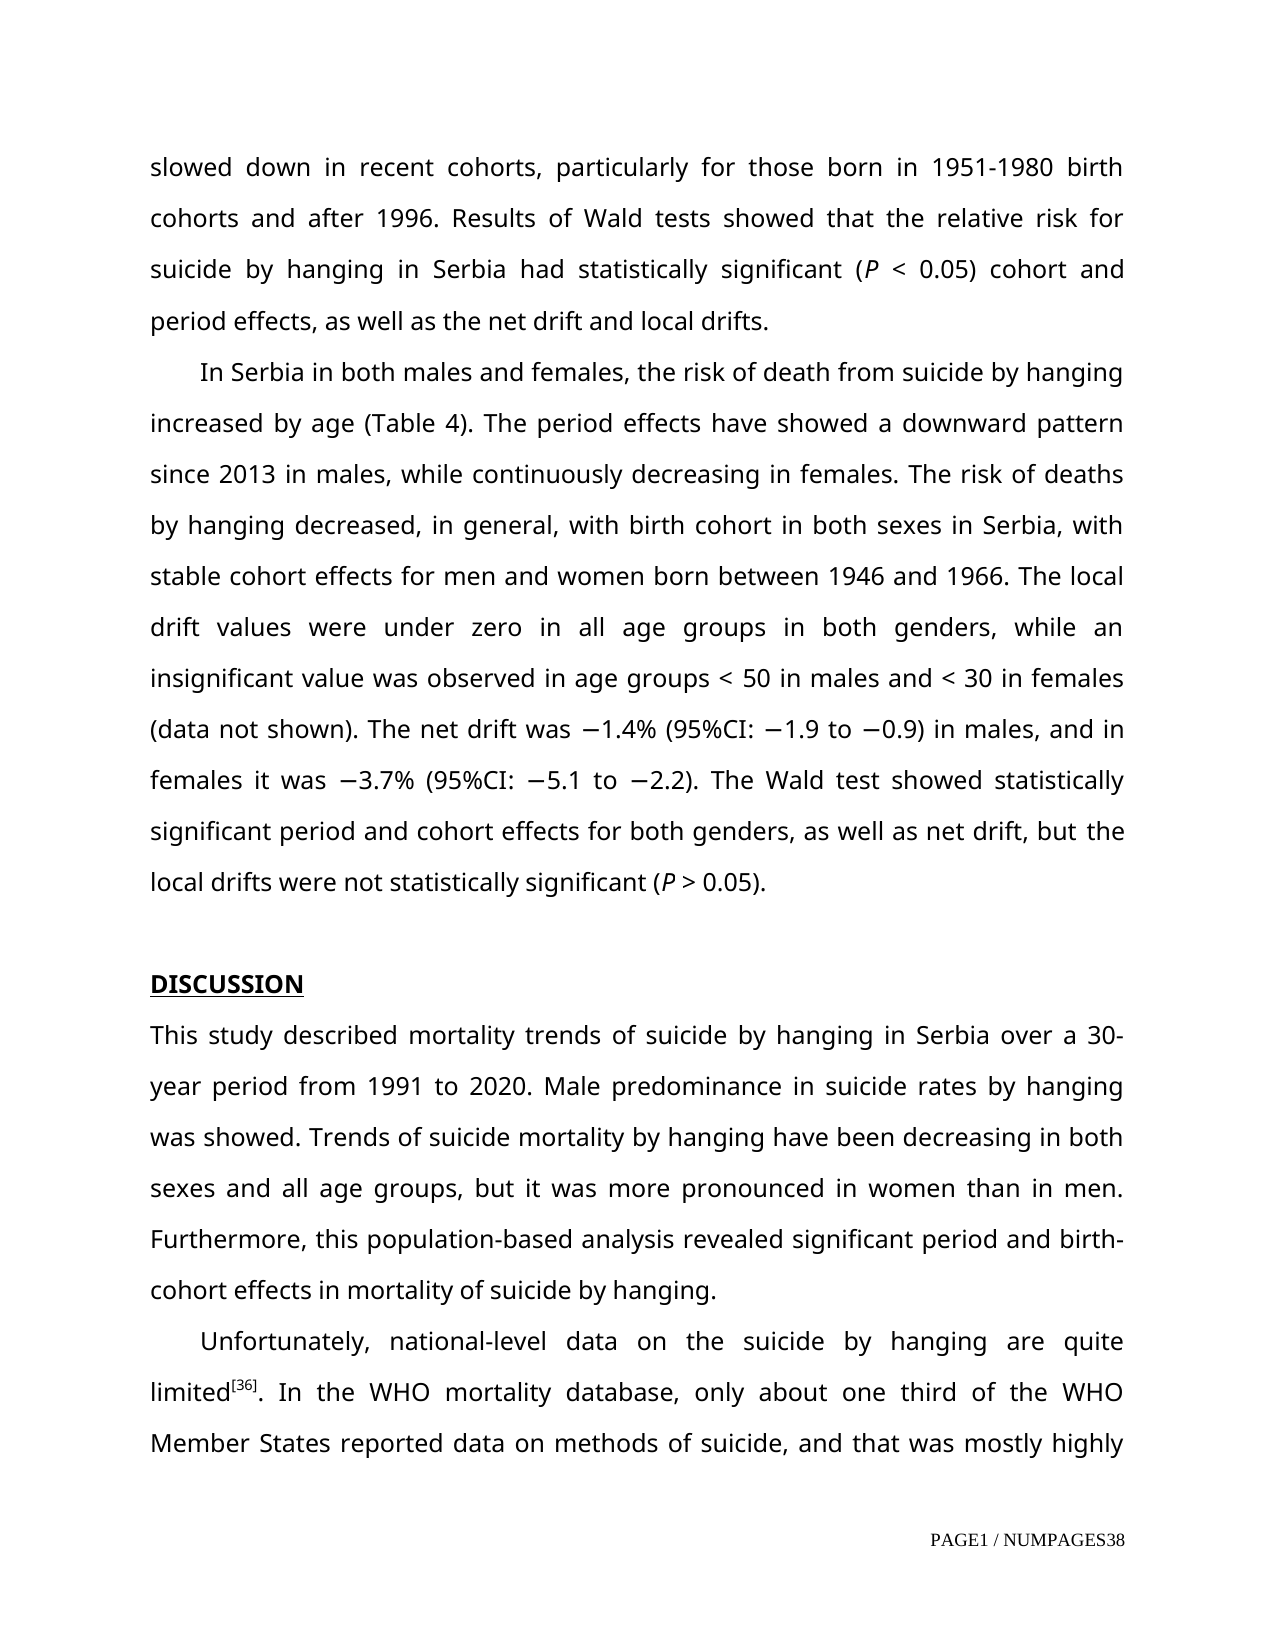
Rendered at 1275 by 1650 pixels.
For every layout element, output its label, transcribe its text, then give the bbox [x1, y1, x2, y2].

text This study described mortality trends of suicide by hanging in Serbia over a 30-year period from 1991 to 2020. Male predominance in suicide rates by hanging was showed. Trends of suicide mortality by hanging have been decreasing in both sexes and all age groups, but it was more pronounced in women than in men. Furthermore, this population-based analysis revealed significant period and birth-cohort effects in mortality of suicide by hanging. [150, 1018, 1125, 1307]
text DISCUSSION [150, 967, 1125, 1001]
text In Serbia in both males and females, the risk of death from suicide by hanging increased by age (Table 4). The period effects have showed a downward pattern since 2013 in males, while continuously decreasing in females. The risk of deaths by hanging decreased, in general, with birth cohort in both sexes in Serbia, with stable cohort effects for men and women born between 1946 and 1966. The local drift values were under zero in all age groups in both genders, while an insignificant value was observed in age groups < 50 in males and < 30 in females (data not shown). The net drift was −1.4% (95%CI: −1.9 to −0.9) in males, and in females it was −3.7% (95%CI: −5.1 to −2.2). The Wald test showed statistically significant period and cohort effects for both genders, as well as net drift, but the local drifts were not statistically significant (P > 0.05). [150, 354, 1125, 899]
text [150, 1324, 1125, 1460]
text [150, 150, 1125, 337]
